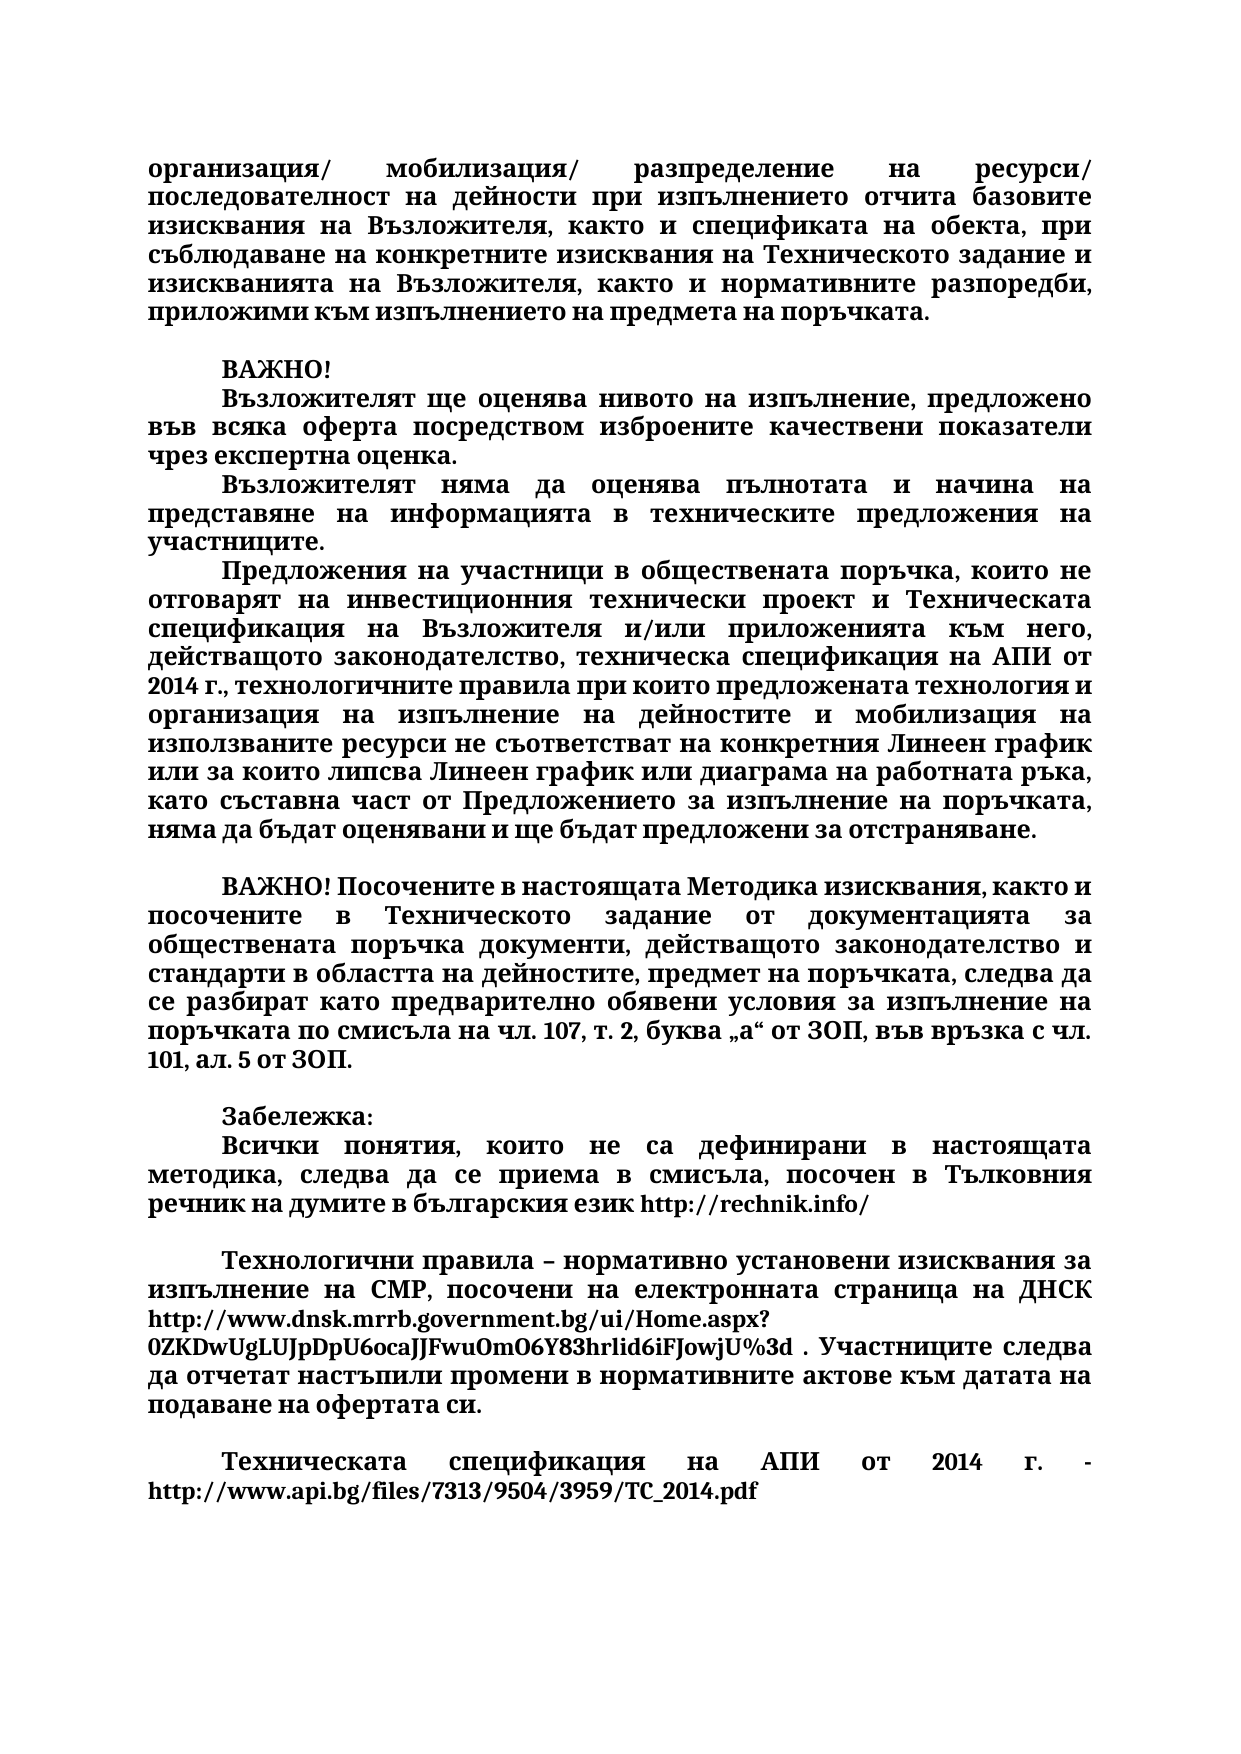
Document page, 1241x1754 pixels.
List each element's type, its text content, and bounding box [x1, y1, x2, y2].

text Всички понятия, които не са дефинирани в настоящата методика, следва да се приема в смисъла, посочен в Тълковния речник на думите в българския език http://rechnik.info/ [148, 1132, 1093, 1218]
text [148, 154, 1093, 327]
text Технологични правила – нормативно установени изисквания за изпълнение на СМР, посочени на електронната страница на ДНСК http://www.dnsk.mrrb.government.bg/ui/Home.aspx?0ZKDwUgLUJpDpU6ocaJJFwuOmO6Y83hrlid6iFJowjU%3d . Участниците следва да отчетат настъпили промени в нормативните актове към датата на подаване на офертата си. [148, 1247, 1093, 1419]
text ВАЖНО! [148, 356, 1093, 384]
text Възложителят няма да оценява пълнотата и начина на представяне на информацията в техническите предложения на участниците. [148, 471, 1093, 557]
text Забележка: [148, 1103, 1093, 1132]
text Възложителят ще оценява нивото на изпълнение, предложено във всяка оферта посредством изброените качествени показатели чрез експертна оценка. [148, 384, 1093, 471]
text Техническата спецификация на АПИ от 2014 г. - http://www.api.bg/files/7313/9504/3959/TC_2014.pdf [148, 1448, 1093, 1506]
text Предложения на участници в обществената поръчка, които не отговарят на инвестиционния технически проект и Техническата спецификация на Възложителя и/или приложенията към него, действащото законодателство, техническа спецификация на АПИ от 2014 г., технологичните правила при които предложената технология и организация на изпълнение на дейностите и мобилизация на използваните ресурси не съответстват на конкретния Линеен график или за които липсва Линеен график или диаграма на работната ръка, като съставна част от Предложението за изпълнение на поръчката, няма да бъдат оценявани и ще бъдат предложени за отстраняване. [148, 557, 1093, 844]
text ВАЖНО! Посочените в настоящата Методика изисквания, както и посочените в Техническото задание от документацията за обществената поръчка документи, действащото законодателство и стандарти в областта на дейностите, предмет на поръчката, следва да се разбират като предварително обявени условия за изпълнение на поръчката по смисъла на чл. 107, т. 2, буква „а“ от ЗОП, във връзка с чл. 101, ал. 5 от ЗОП. [148, 873, 1093, 1074]
